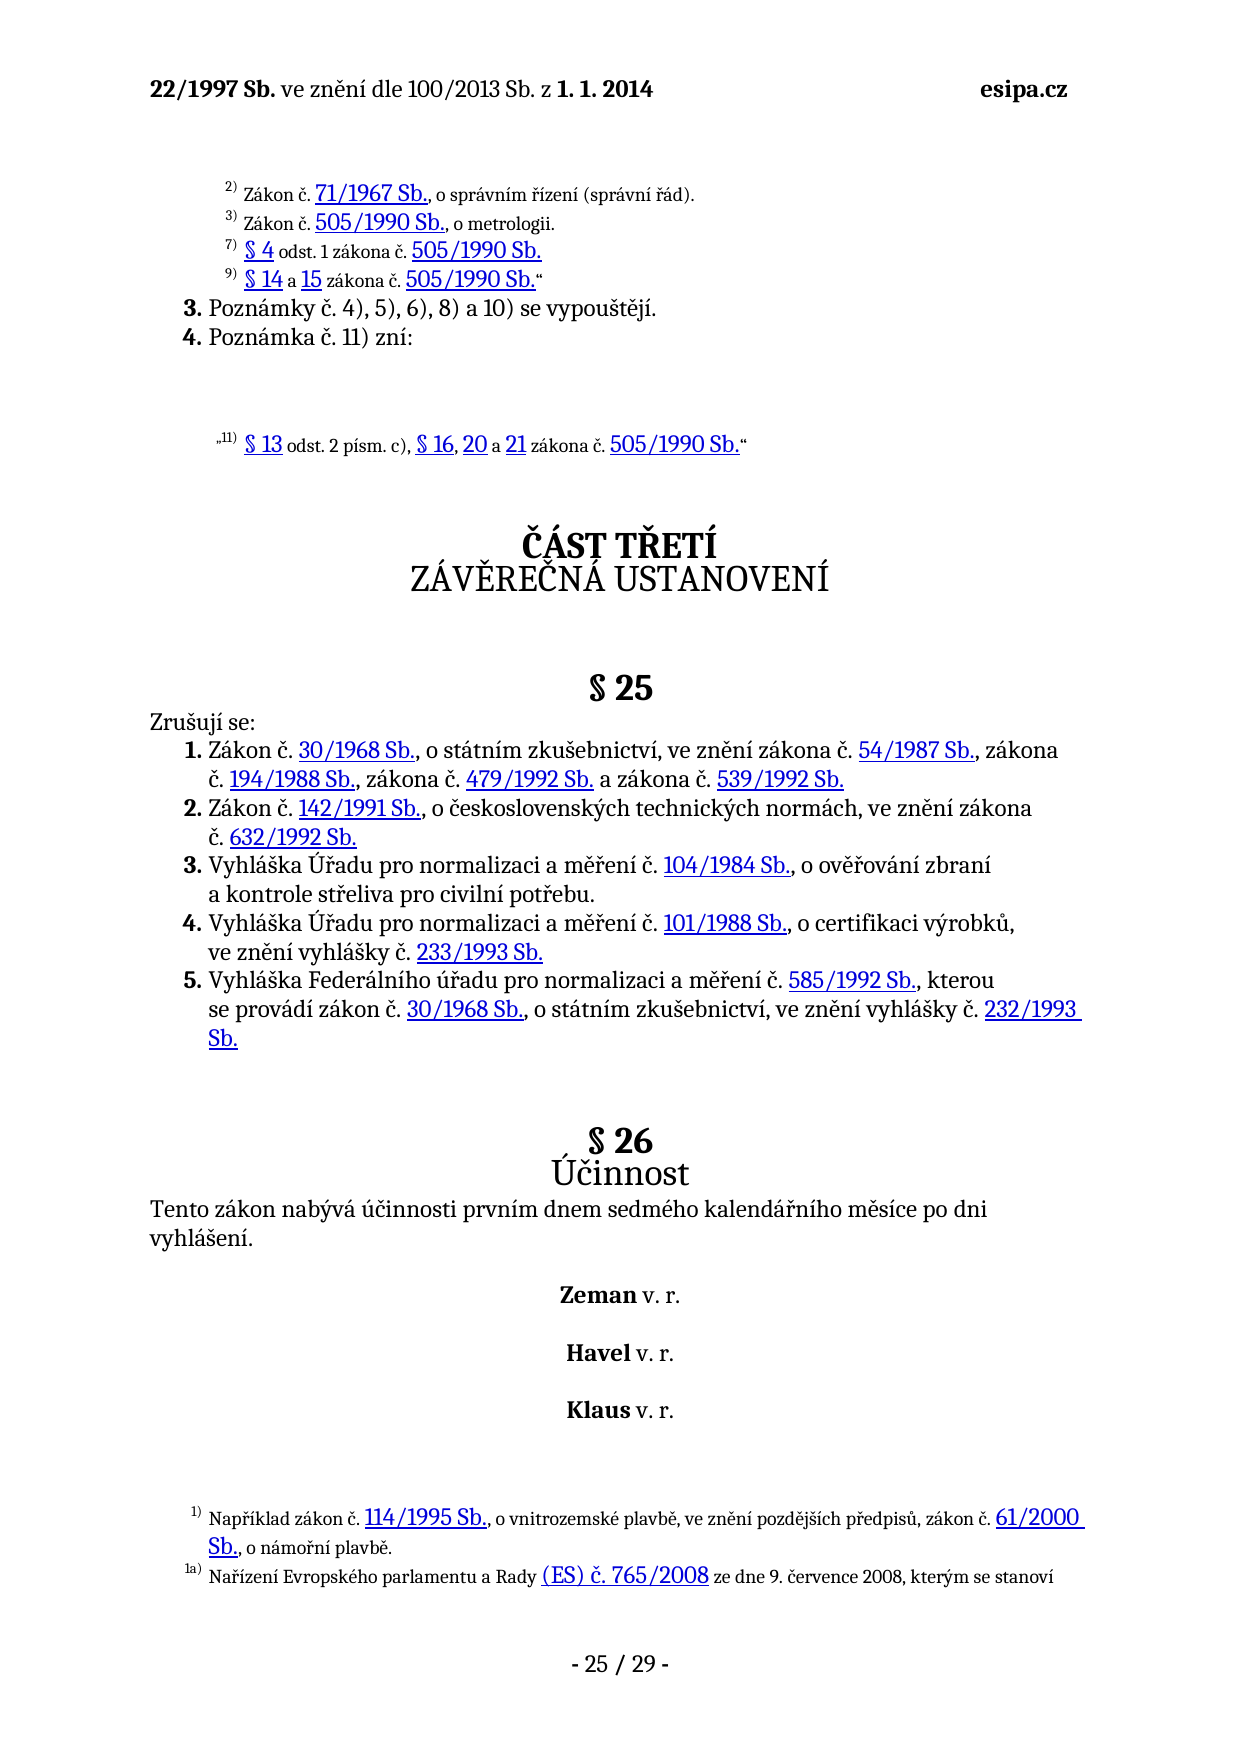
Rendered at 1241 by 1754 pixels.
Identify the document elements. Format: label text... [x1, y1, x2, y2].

text 2) Zákon č. 71/1967 Sb., o správním řízení (správní řád). [150, 179, 1090, 207]
text Klaus v. r. [150, 1396, 1090, 1425]
text Havel v. r. [150, 1338, 1090, 1367]
subtitle Část třetí -Závěrečná ustanovení [150, 531, 1090, 600]
text 5. Vyhláška Federálního úřadu pro normalizaci a měření č. 585/1992 Sb., kterou se provádí zákon č. 30/1968 Sb., o státním zkušebnictví, ve znění vyhlášky č. 232/1993 Sb. [150, 966, 1090, 1053]
text 3) Zákon č. 505/1990 Sb., o metrologii. [150, 207, 1090, 236]
text Zrušují se: [150, 708, 1090, 736]
text 4. Vyhláška Úřadu pro normalizaci a měření č. 101/1988 Sb., o certifikaci výrobků, ve znění vyhlášky č. 233/1993 Sb. [150, 909, 1090, 966]
text 1) Například zákon č. 114/1995 Sb., o vnitrozemské plavbě, ve znění pozdějších předpisů, zákon č. 61/2000 Sb., o námořní plavbě. [150, 1503, 1090, 1561]
subtitle § 25 [150, 673, 1090, 708]
text Tento zákon nabývá účinnosti prvním dnem sedmého kalendářního měsíce po dni vyhlášení. [150, 1195, 1090, 1252]
text Zeman v. r. [150, 1281, 1090, 1310]
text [150, 1561, 1090, 1589]
text 2. Zákon č. 142/1991 Sb., o československých technických normách, ve znění zákona č. 632/1992 Sb. [150, 794, 1090, 851]
text 4. Poznámka č. 11) zní: [150, 322, 1090, 351]
text „11) § 13 odst. 2 písm. c), § 16, 20 a 21 zákona č. 505/1990 Sb.“ [150, 429, 1090, 458]
text 9) § 14 a 15 zákona č. 505/1990 Sb.“ [150, 265, 1090, 294]
text 1. Zákon č. 30/1968 Sb., o státním zkušebnictví, ve znění zákona č. 54/1987 Sb., zákona č. 194/1988 Sb., zákona č. 479/1992 Sb. a zákona č. 539/1992 Sb. [150, 736, 1090, 794]
subtitle § 26 -Účinnost [150, 1126, 1090, 1195]
text 3. Vyhláška Úřadu pro normalizaci a měření č. 104/1984 Sb., o ověřování zbraní a kontrole střeliva pro civilní potřebu. [150, 851, 1090, 909]
text 3. Poznámky č. 4), 5), 6), 8) a 10) se vypouštějí. [150, 294, 1090, 322]
text 7) § 4 odst. 1 zákona č. 505/1990 Sb. [150, 236, 1090, 265]
